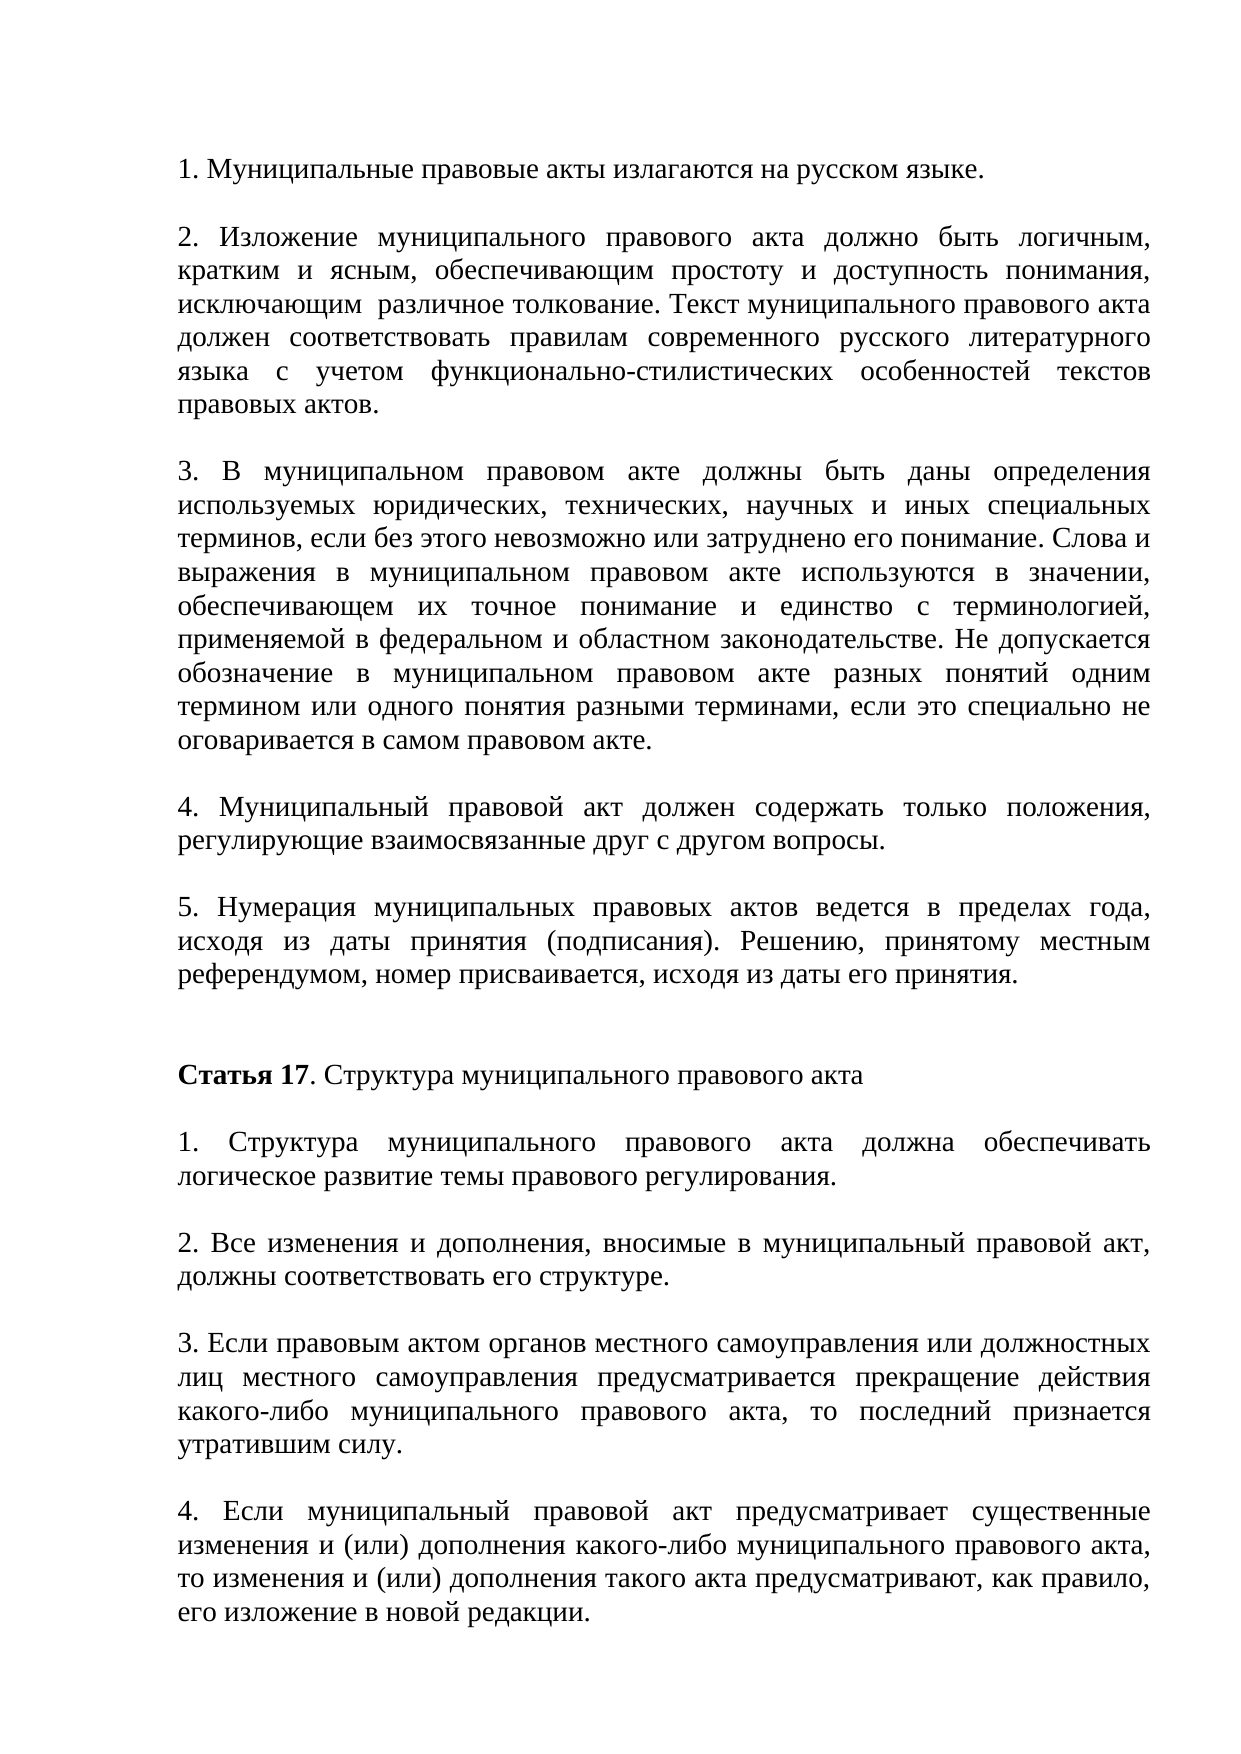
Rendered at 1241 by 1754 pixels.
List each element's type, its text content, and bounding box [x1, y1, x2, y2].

text 3. Если правовым актом органов местного самоуправления или должностных лиц местного самоуправления предусматривается прекращение действия какого-либо муниципального правового акта, то последний признается утратившим силу. [177, 1292, 1152, 1460]
text Статья 17. Структура муниципального правового акта [177, 990, 1152, 1091]
text 2. Изложение муниципального правового акта должно быть логичным, кратким и ясным, обеспечивающим простоту и доступность понимания, исключающим различное толкование. Текст муниципального правового акта должен соответствовать правилам современного русского литературного языка с учетом функционально-стилистических особенностей текстов правовых актов. [177, 185, 1152, 420]
text 2. Все изменения и дополнения, вносимые в муниципальный правовой акт, должны соответствовать его структуре. [177, 1191, 1152, 1292]
text 4. Если муниципальный правовой акт предусматривает существенные изменения и (или) дополнения какого-либо муниципального правового акта, то изменения и (или) дополнения такого акта предусматривают, как правило, его изложение в новой редакции. [177, 1460, 1152, 1627]
text 4. Муниципальный правовой акт должен содержать только положения, регулирующие взаимосвязанные друг с другом вопросы. [177, 755, 1152, 856]
text 1. Структура муниципального правового акта должна обеспечивать логическое развитие темы правового регулирования. [177, 1091, 1152, 1191]
text 1. Муниципальные правовые акты излагаются на русском языке. [177, 118, 1152, 185]
text 3. В муниципальном правовом акте должны быть даны определения используемых юридических, технических, научных и иных специальных терминов, если без этого невозможно или затруднено его понимание. Слова и выражения в муниципальном правовом акте используются в значении, обеспечивающем их точное понимание и единство с терминологией, применяемой в федеральном и областном законодательстве. Не допускается обозначение в муниципальном правовом акте разных понятий одним термином или одного понятия разными терминами, если это специально не оговаривается в самом правовом акте. [177, 420, 1152, 755]
text 5. Нумерация муниципальных правовых актов ведется в пределах года, исходя из даты принятия (подписания). Решению, принятому местным референдумом, номер присваивается, исходя из даты его принятия. [177, 856, 1152, 990]
